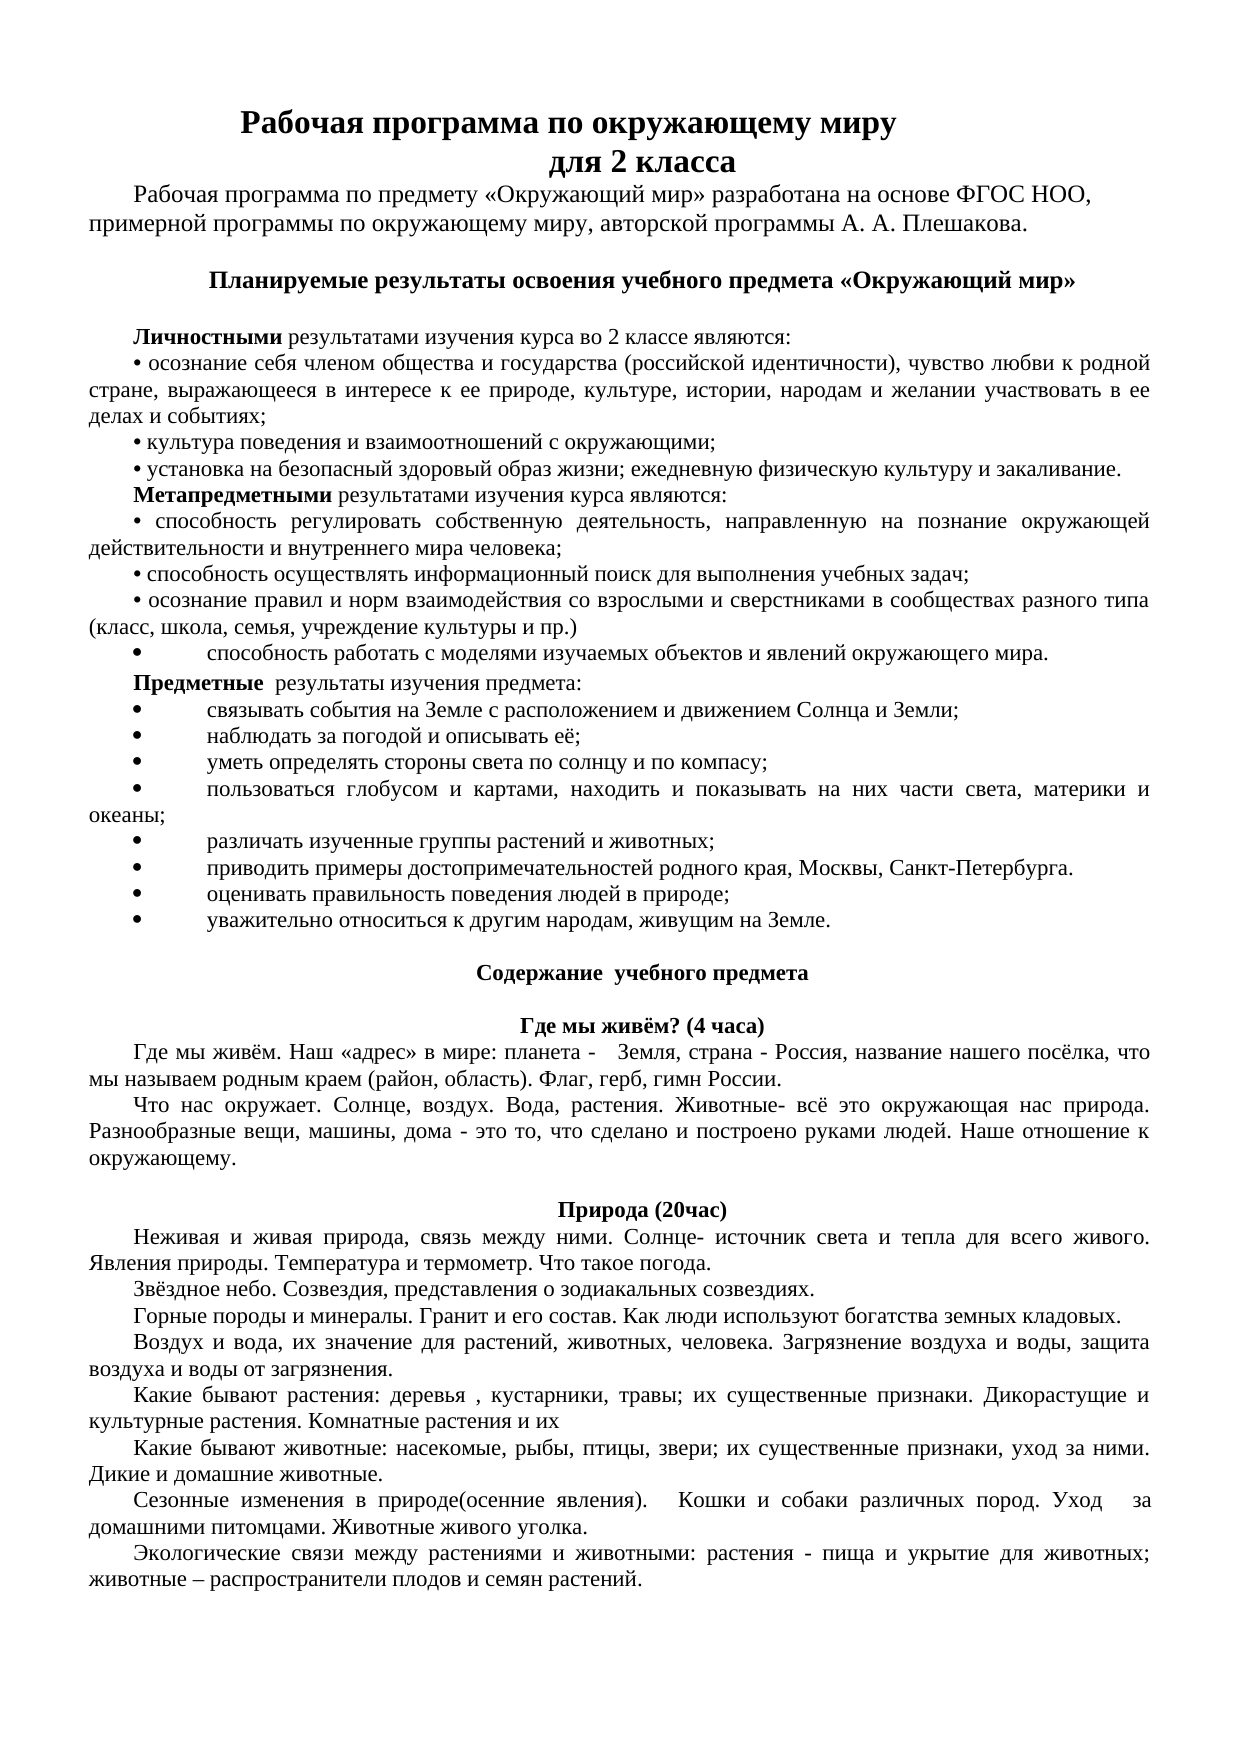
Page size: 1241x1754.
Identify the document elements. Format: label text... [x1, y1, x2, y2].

text • культура поведения и взаимоотношений с окружающими; [89, 428, 1152, 455]
text Планируемые результаты освоения учебного предмета «Окружающий мир» [89, 265, 1152, 294]
text Воздух и вода, их значение для растений, животных, человека. Загрязнение воздуха и воды, защита воздуха и воды от загрязнения. [89, 1328, 1152, 1381]
text Какие бывают растения: деревья , кустарники, травы; их существенные признаки. Дикорастущие и культурные растения. Комнатные растения и их [89, 1381, 1152, 1434]
text Природа (20час) [89, 1196, 1152, 1223]
text Сезонные изменения в природе(осенние явления). Кошки и собаки различных пород. Уход за домашними питомцами. Животные живого уголка. [89, 1486, 1152, 1539]
text Неживая и живая природа, связь между ними. Солнце- источник света и тепла для всего живого. Явления природы. Температура и термометр. Что такое погода. [89, 1223, 1152, 1276]
text • установка на безопасный здоровый образ жизни; ежедневную физическую культуру и закаливание. [89, 455, 1152, 481]
list оценивать правильность поведения людей в природе; [89, 880, 1152, 907]
text • осознание себя членом общества и государства (российской идентичности), чувство любви к родной стране, выражающееся в интересе к ее природе, культуре, истории, народам и желании участвовать в ее делах и событиях; [89, 349, 1152, 428]
list пользоваться глобусом и картами, находить и показывать на них части света, материки и океаны; [89, 775, 1152, 827]
text Где мы живём? (4 часа) [89, 1012, 1152, 1038]
list приводить примеры достопримечательностей родного края, Москвы, Санкт-Петербурга. [89, 854, 1152, 880]
text Звёздное небо. Созвездия, представления о зодиакальных созвездиях. [89, 1276, 1152, 1302]
text для 2 класса [59, 141, 1181, 179]
text Предметные результаты изучения предмета: [89, 669, 1152, 696]
text Экологические связи между растениями и животными: растения - пища и укрытие для животных; животные – распространители плодов и семян растений. [89, 1539, 1152, 1592]
text Содержание учебного предмета [89, 959, 1152, 986]
text Горные породы и минералы. Гранит и его состав. Как люди используют богатства земных кладовых. [89, 1302, 1152, 1328]
list наблюдать за погодой и описывать её; [89, 722, 1152, 748]
text • способность осуществлять информационный поиск для выполнения учебных задач; [89, 560, 1152, 586]
text • осознание правил и норм взаимодействия со взрослыми и сверстниками в сообществах разного типа (класс, школа, семья, учреждение культуры и пр.) [89, 586, 1152, 639]
list связывать события на Земле с расположением и движением Солнца и Земли; [89, 696, 1152, 722]
list способность работать с моделями изучаемых объектов и явлений окружающего мира. [89, 639, 1152, 666]
text Где мы живём. Наш «адрес» в мире: планета - Земля, страна - Россия, название нашего посёлка, что мы называем родным краем (район, область). Флаг, герб, гимн России. [89, 1038, 1152, 1091]
list различать изученные группы растений и животных; [89, 827, 1152, 854]
text Метапредметными результатами изучения курса являются: [89, 481, 1152, 507]
text Рабочая программа по предмету «Окружающий мир» разработана на основе ФГОС НОО, примерной программы по окружающему миру, авторской программы А. А. Плешакова. [89, 179, 1152, 237]
text • способность регулировать собственную деятельность, направленную на познание окружающей действительности и внутреннего мира человека; [89, 507, 1152, 560]
text Личностными результатами изучения курса во 2 классе являются: [89, 323, 1152, 349]
list уважительно относиться к другим народам, живущим на Земле. [89, 907, 1152, 933]
text Рабочая программа по окружающему миру [0, 102, 1167, 141]
text Какие бывают животные: насекомые, рыбы, птицы, звери; их существенные признаки, уход за ними. Дикие и домашние животные. [89, 1434, 1152, 1486]
list уметь определять стороны света по солнцу и по компасу; [89, 748, 1152, 775]
text Что нас окружает. Солнце, воздух. Вода, растения. Животные- всё это окружающая нас природа. Разнообразные вещи, машины, дома - это то, что сделано и построено руками людей. Наше отношение к окружающему. [89, 1091, 1152, 1170]
